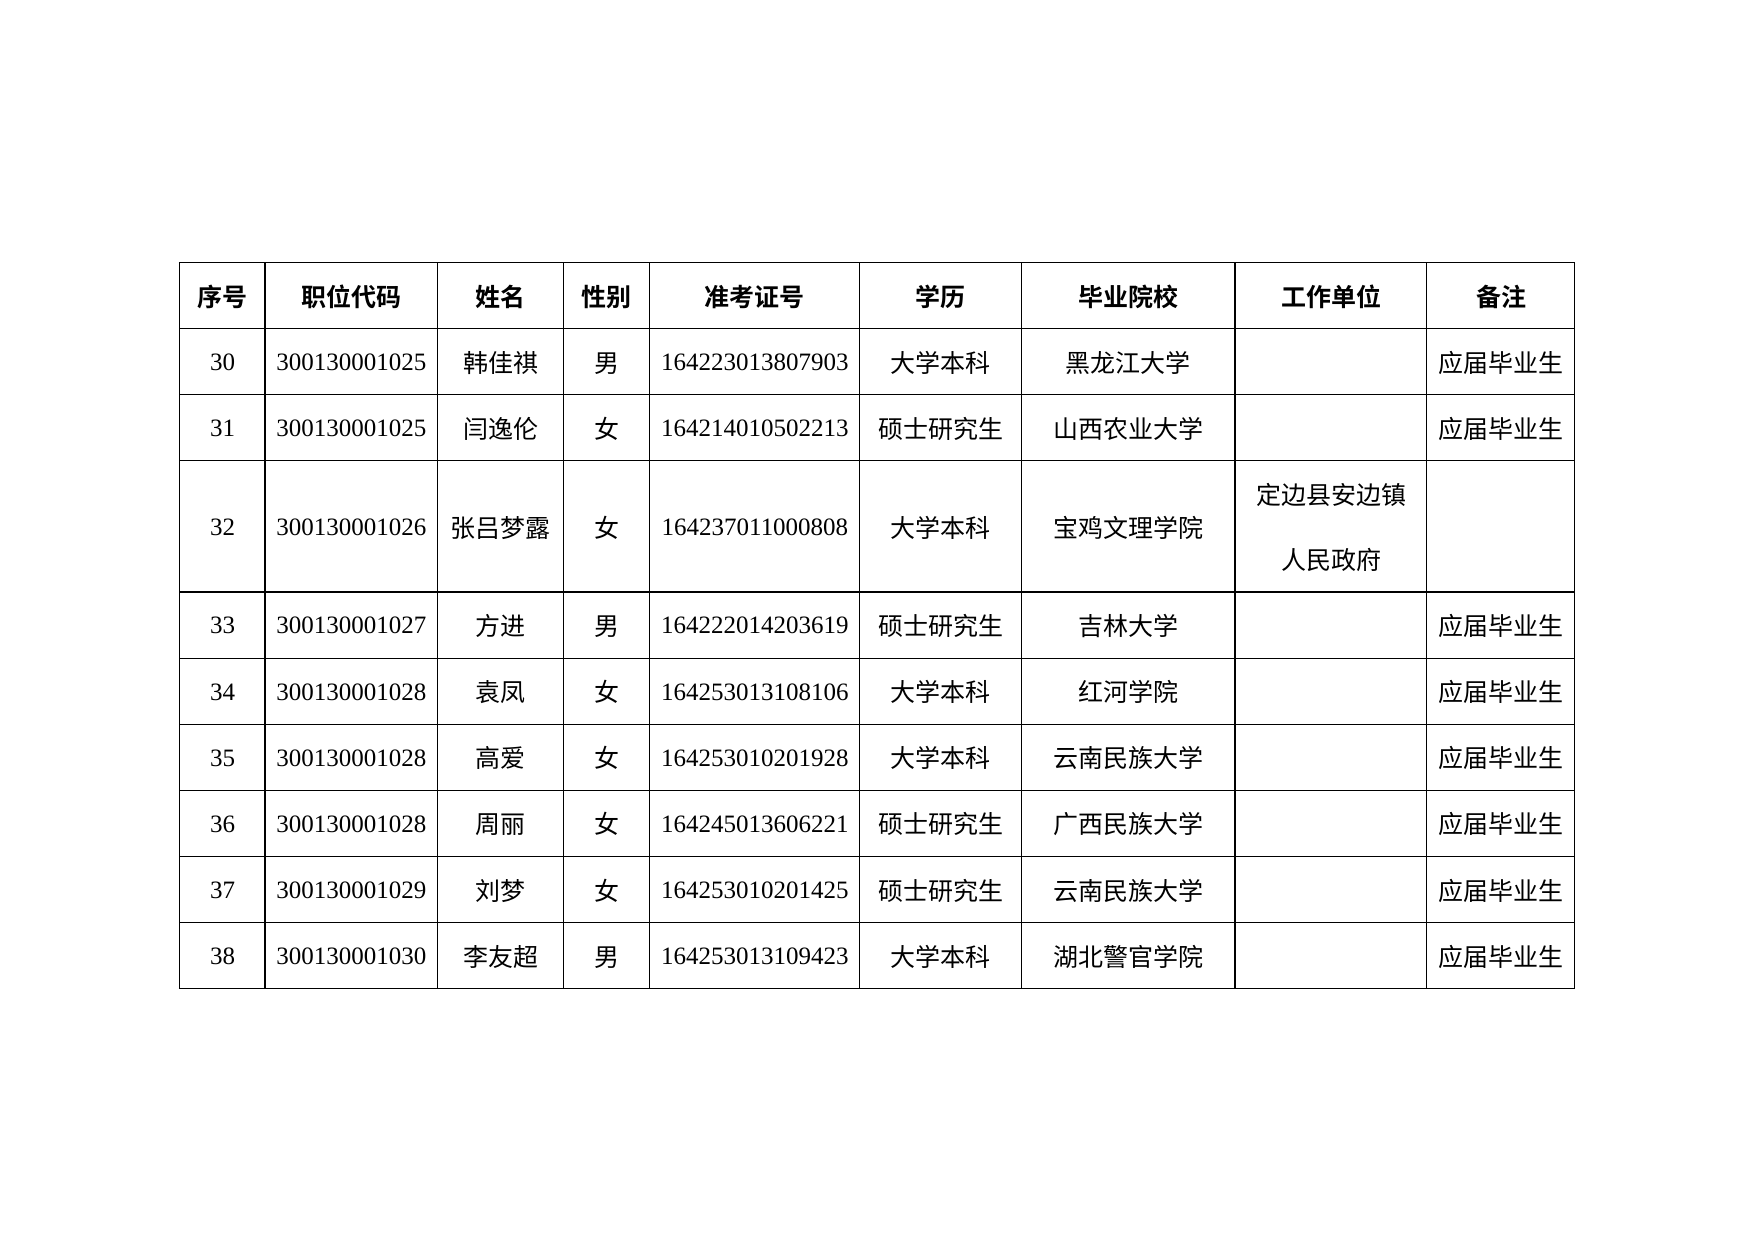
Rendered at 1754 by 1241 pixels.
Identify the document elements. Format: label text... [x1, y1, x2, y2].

table_cell 女 [564, 461, 649, 591]
table_cell 164214010502213 [650, 395, 859, 460]
table_cell 大学本科 [860, 329, 1021, 394]
table_cell [1236, 659, 1426, 723]
table_cell 大学本科 [860, 461, 1021, 591]
table_cell 300130001027 [266, 593, 437, 657]
table_header 学历 [860, 263, 1021, 328]
table_cell 应届毕业生 [1427, 329, 1574, 394]
table_cell 164253013108106 [650, 659, 859, 723]
table_cell 300130001030 [266, 923, 437, 988]
table_cell [1236, 725, 1426, 789]
table_cell 硕士研究生 [860, 791, 1021, 856]
table_cell [1236, 395, 1426, 460]
table_cell 30 [180, 329, 264, 394]
table_cell 韩佳祺 [438, 329, 563, 394]
table_cell 广西民族大学 [1022, 791, 1234, 856]
table_cell 164253010201928 [650, 725, 859, 789]
table_header 姓名 [438, 263, 563, 328]
table_cell 300130001025 [266, 329, 437, 394]
table_cell 黑龙江大学 [1022, 329, 1234, 394]
table_cell 34 [180, 659, 264, 723]
table_cell 38 [180, 923, 264, 988]
table_cell 男 [564, 923, 649, 988]
table_cell 云南民族大学 [1022, 725, 1234, 789]
table_cell [1236, 791, 1426, 856]
table_header 准考证号 [650, 263, 859, 328]
table_cell [1236, 329, 1426, 394]
table_cell 应届毕业生 [1427, 725, 1574, 789]
table_cell 大学本科 [860, 923, 1021, 988]
table_header 性别 [564, 263, 649, 328]
table_cell 红河学院 [1022, 659, 1234, 723]
table_cell 300130001028 [266, 791, 437, 856]
table_cell 山西农业大学 [1022, 395, 1234, 460]
table_cell 硕士研究生 [860, 395, 1021, 460]
table_cell 32 [180, 461, 264, 591]
table_cell 300130001029 [266, 857, 437, 922]
table_cell 应届毕业生 [1427, 791, 1574, 856]
table_cell 女 [564, 791, 649, 856]
table_cell 164222014203619 [650, 593, 859, 657]
table_cell 男 [564, 329, 649, 394]
table_cell 164245013606221 [650, 791, 859, 856]
table_cell 硕士研究生 [860, 593, 1021, 657]
table_cell 女 [564, 725, 649, 789]
table_cell [1236, 593, 1426, 657]
table_cell 300130001028 [266, 725, 437, 789]
table_cell 云南民族大学 [1022, 857, 1234, 922]
table_cell 高爱 [438, 725, 563, 789]
table_cell 女 [564, 857, 649, 922]
table_cell 湖北警官学院 [1022, 923, 1234, 988]
table_cell 吉林大学 [1022, 593, 1234, 657]
table_cell 31 [180, 395, 264, 460]
table_cell 37 [180, 857, 264, 922]
table_cell [1427, 461, 1574, 591]
table_cell 大学本科 [860, 725, 1021, 789]
table_cell 36 [180, 791, 264, 856]
table_cell 女 [564, 395, 649, 460]
table_cell 大学本科 [860, 659, 1021, 723]
table_header 序号 [180, 263, 264, 328]
table_cell 周丽 [438, 791, 563, 856]
table_cell 应届毕业生 [1427, 593, 1574, 657]
table_cell 闫逸伦 [438, 395, 563, 460]
table_cell 方进 [438, 593, 563, 657]
table_cell 300130001025 [266, 395, 437, 460]
table_cell 男 [564, 593, 649, 657]
table_cell 宝鸡文理学院 [1022, 461, 1234, 591]
table_cell 定边县安边镇人民政府 [1236, 461, 1426, 591]
table_cell 164237011000808 [650, 461, 859, 591]
table_cell 应届毕业生 [1427, 659, 1574, 723]
table_cell 300130001028 [266, 659, 437, 723]
table_cell 35 [180, 725, 264, 789]
table_cell 李友超 [438, 923, 563, 988]
table_header 毕业院校 [1022, 263, 1234, 328]
table_cell 张吕梦露 [438, 461, 563, 591]
table_cell 164253010201425 [650, 857, 859, 922]
table_header 职位代码 [266, 263, 437, 328]
table_cell 应届毕业生 [1427, 857, 1574, 922]
table_cell [1236, 857, 1426, 922]
table_cell 164253013109423 [650, 923, 859, 988]
table_cell 300130001026 [266, 461, 437, 591]
table_header 工作单位 [1236, 263, 1426, 328]
table_cell 硕士研究生 [860, 857, 1021, 922]
table_cell [1236, 923, 1426, 988]
table_cell 应届毕业生 [1427, 395, 1574, 460]
table_cell 164223013807903 [650, 329, 859, 394]
table_cell 应届毕业生 [1427, 923, 1574, 988]
table_cell 刘梦 [438, 857, 563, 922]
table_cell 女 [564, 659, 649, 723]
table_cell 袁凤 [438, 659, 563, 723]
table_header 备注 [1427, 263, 1574, 328]
table_cell 33 [180, 593, 264, 657]
